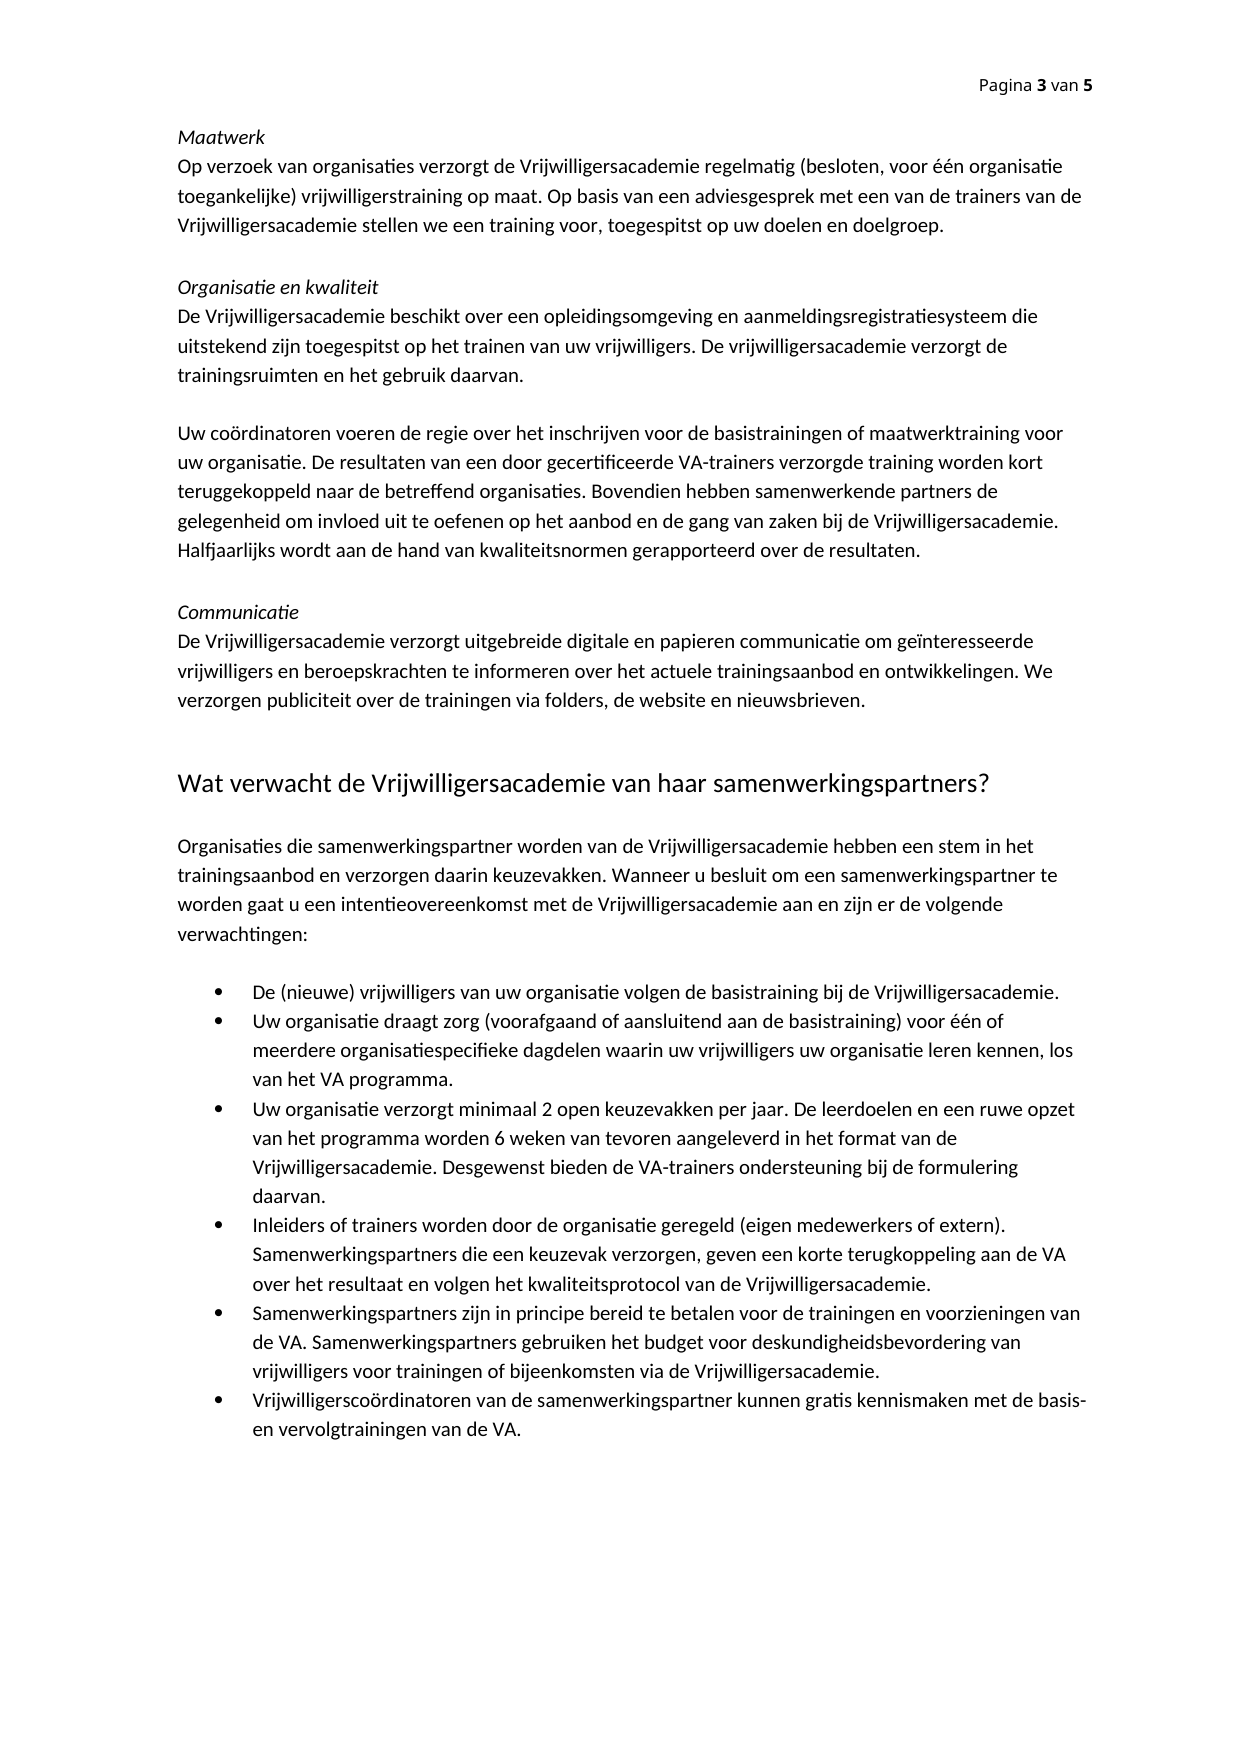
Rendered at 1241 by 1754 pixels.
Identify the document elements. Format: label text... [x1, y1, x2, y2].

subtitle Wat verwacht de Vrijwilligersacademie van haar samenwerkingspartners? [177, 766, 1093, 799]
text Op verzoek van organisaties verzorgt de Vrijwilligersacademie regelmatig (besloten, voor één organisatie toegankelijke) vrijwilligerstraining op maat. Op basis van een adviesgesprek met een van de trainers van de Vrijwilligersacademie stellen we een training voor, toegespitst op uw doelen en doelgroep. [177, 154, 1093, 237]
subtitle Organisatie en kwaliteit [177, 274, 1093, 300]
list Samenwerkingspartners zijn in principe bereid te betalen voor de trainingen en voorzieningen van de VA. Samenwerkingspartners gebruiken het budget voor deskundigheidsbevordering van vrijwilligers voor trainingen of bijeenkomsten via de Vrijwilligersacademie. [215, 1300, 1093, 1384]
list De (nieuwe) vrijwilligers van uw organisatie volgen de basistraining bij de Vrijwilligersacademie. [215, 979, 1093, 1004]
text Uw coördinatoren voeren de regie over het inschrijven voor de basistrainingen of maatwerktraining voor uw organisatie. De resultaten van een door gecertificeerde VA-trainers verzorgde training worden kort teruggekoppeld naar de betreffend organisaties. Bovendien hebben samenwerkende partners de gelegenheid om invloed uit te oefenen op het aanbod en de gang van zaken bij de Vrijwilligersacademie. Halfjaarlijks wordt aan de hand van kwaliteitsnormen gerapporteerd over de resultaten. [177, 420, 1093, 562]
list Uw organisatie verzorgt minimaal 2 open keuzevakken per jaar. De leerdoelen en een ruwe opzet van het programma worden 6 weken van tevoren aangeleverd in het format van de Vrijwilligersacademie. Desgewenst bieden de VA-trainers ondersteuning bij de formulering daarvan. [215, 1096, 1093, 1209]
list Inleiders of trainers worden door de organisatie geregeld (eigen medewerkers of extern). Samenwerkingspartners die een keuzevak verzorgen, geven een korte terugkoppeling aan de VA over het resultaat en volgen het kwaliteitsprotocol van de Vrijwilligersacademie. [215, 1212, 1093, 1296]
text Organisaties die samenwerkingspartner worden van de Vrijwilligersacademie hebben een stem in het trainingsaanbod en verzorgen daarin keuzevakken. Wanneer u besluit om een samenwerkingspartner te worden gaat u een intentieovereenkomst met de Vrijwilligersacademie aan en zijn er de volgende verwachtingen: [177, 833, 1093, 946]
list Uw organisatie draagt zorg (voorafgaand of aansluitend aan de basistraining) voor één of meerdere organisatiespecifieke dagdelen waarin uw vrijwilligers uw organisatie leren kennen, los van het VA programma. [215, 1008, 1093, 1092]
subtitle Maatwerk [177, 124, 1093, 150]
list Vrijwilligerscoördinatoren van de samenwerkingspartner kunnen gratis kennismaken met de basis- en vervolgtrainingen van de VA. [215, 1387, 1093, 1442]
text De Vrijwilligersacademie verzorgt uitgebreide digitale en papieren communicatie om geïnteresseerde vrijwilligers en beroepskrachten te informeren over het actuele trainingsaanbod en ontwikkelingen. We verzorgen publiciteit over de trainingen via folders, de website en nieuwsbrieven. [177, 629, 1093, 712]
text De Vrijwilligersacademie beschikt over een opleidingsomgeving en aanmeldingsregistratiesysteem die uitstekend zijn toegespitst op het trainen van uw vrijwilligers. De vrijwilligersacademie verzorgt de trainingsruimten en het gebruik daarvan. [177, 304, 1093, 387]
subtitle Communicatie [177, 599, 1093, 625]
